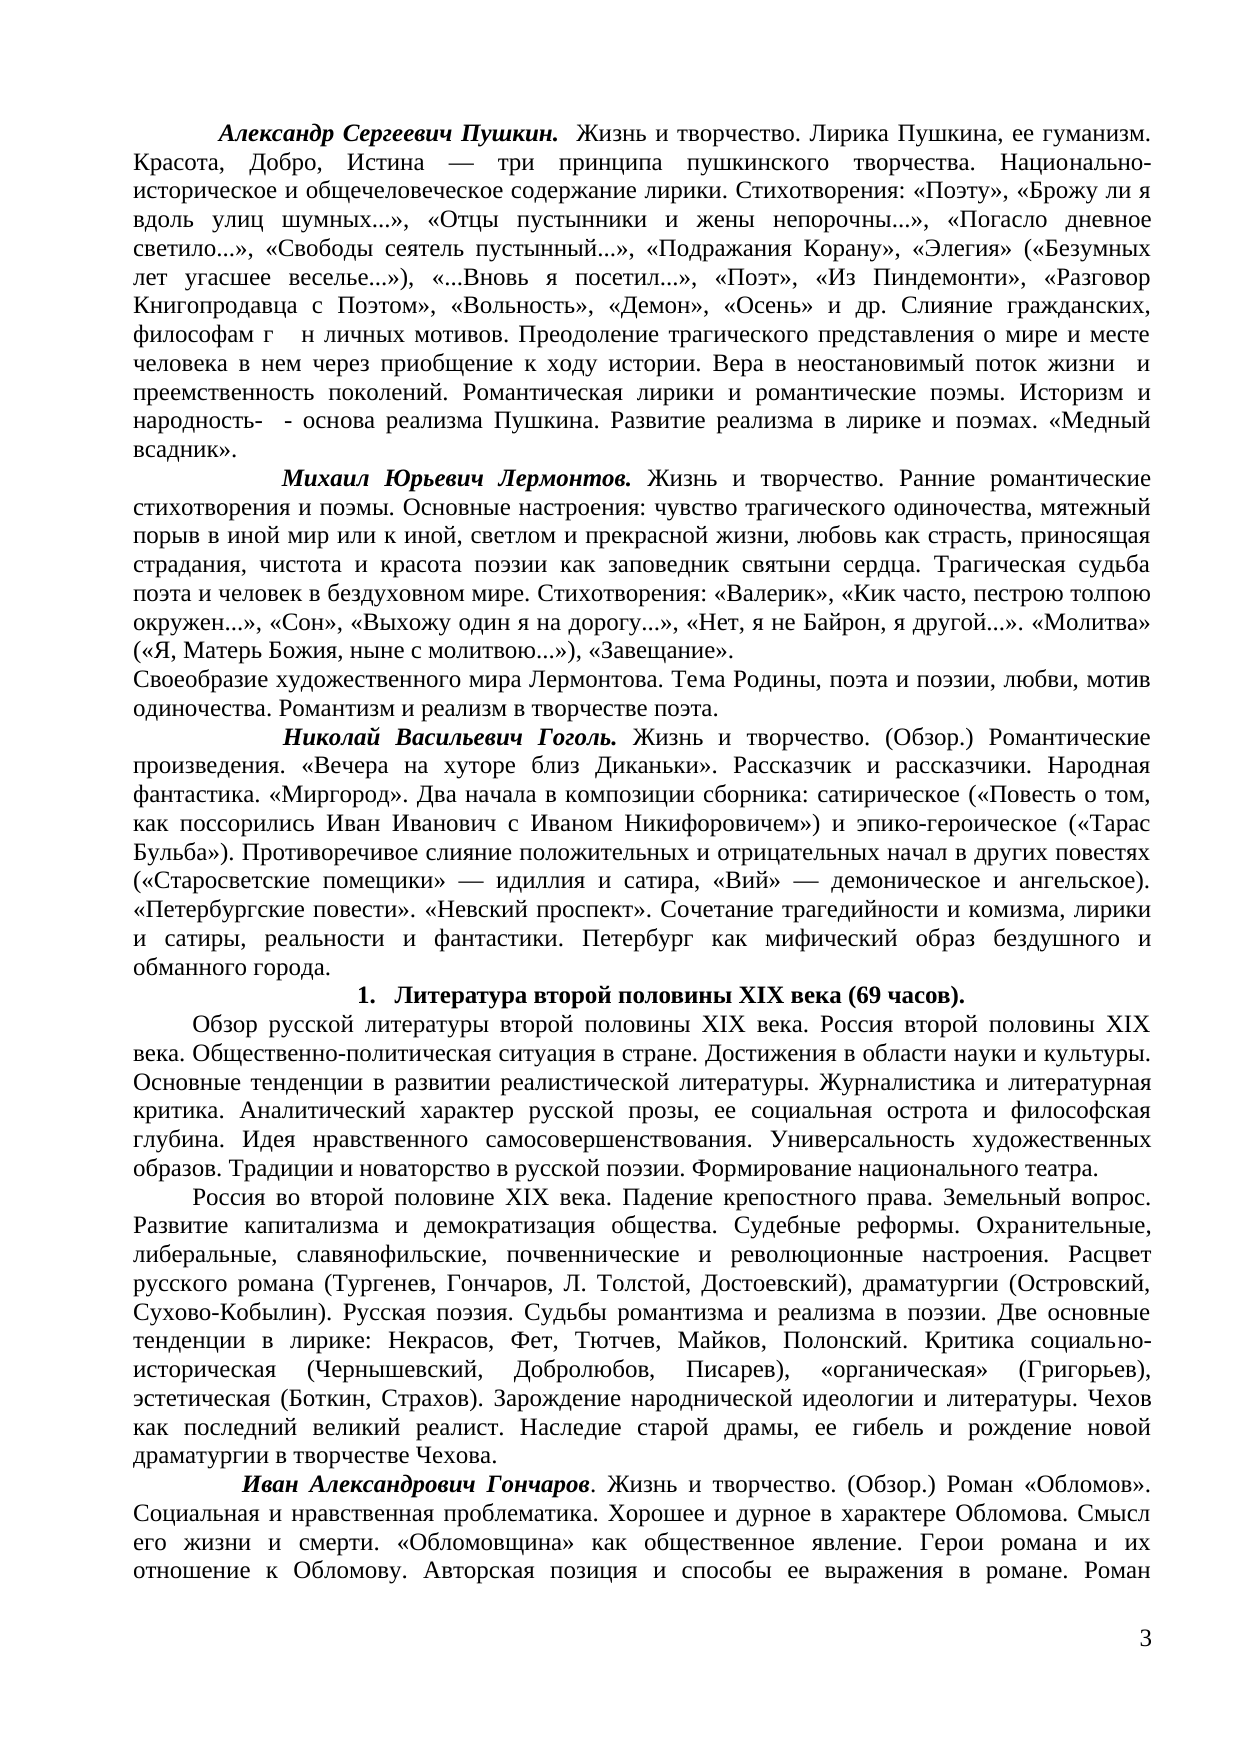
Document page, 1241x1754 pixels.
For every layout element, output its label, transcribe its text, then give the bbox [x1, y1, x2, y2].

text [133, 1469, 1152, 1584]
text Обзор русской литературы второй половины XIX века. Россия второй половины XIX века. Общественно-политическая ситуация в стране. Достижения в области науки и культуры. Основные тенденции в развитии реалистической литературы. Журналистика и литературная критика. Аналитический характер русской прозы, ее социальная острота и философская глубина. Идея нравственного самосовершенствования. Универсальность художественных образов. Традиции и новаторство в русской поэзии. Формирование национального театра. [133, 1009, 1152, 1182]
text Александр Сергеевич Пушкин. Жизнь и творчество. Лирика Пушкина, ее гуманизм. Красота, Добро, Истина — три принципа пушкинского творчества. Национально-историческое и общечеловеческое содержание лирики. Стихотворения: «Поэту», «Брожу ли я вдоль улиц шумных...», «Отцы пустынники и жены непорочны...», «Погасло дневное светило...», «Свободы сеятель пустынный...», «Подражания Корану», «Элегия» («Безумных лет угасшее веселье...»), «...Вновь я посетил...», «Поэт», «Из Пиндемонти», «Разговор Книгопродавца с Поэтом», «Вольность», «Демон», «Осень» и др. Слияние гражданских, философам г н личных мотивов. Преодоление трагического представления о мире и месте человека в нем через приобщение к ходу истории. Вера в неостановимый поток жизни и преемственность поколений. Романтическая лирики и романтические поэмы. Историзм и народность- - основа реализма Пушкина. Развитие реализма в лирике и поэмах. «Медный всадник». [133, 118, 1152, 463]
text Своеобразие художественного мира Лермонтова. Тема Родины, поэта и поэзии, любви, мотив одиночества. Романтизм и реализм в творчестве поэта. [133, 664, 1152, 722]
list Литература второй половины XIX века (69 часов). [170, 981, 1152, 1009]
text Михаил Юрьевич Лермонтов. Жизнь и творчество. Ранние романтические стихотворения и поэмы. Основные настроения: чувство трагического одиночества, мятежный порыв в иной мир или к иной, светлом и прекрасной жизни, любовь как страсть, приносящая страдания, чистота и красота поэзии как заповедник святыни сердца. Трагическая судьба поэта и человек в бездуховном мире. Стихотворения: «Валерик», «Кик часто, пестрою толпою окружен...», «Сон», «Выхожу один я на дорогу...», «Нет, я не Байрон, я другой...». «Молитва» («Я, Матерь Божия, ныне с молитвою...»), «Завещание». [133, 463, 1152, 664]
text Николай Васильевич Гоголь. Жизнь и творчество. (Обзор.) Романтические произведения. «Вечера на хуторе близ Диканьки». Рассказчик и рассказчики. Народная фантастика. «Миргород». Два начала в композиции сборника: сатирическое («Повесть о том, как поссорились Иван Иванович с Иваном Никифоровичем») и эпико-героическое («Тарас Бульба»). Противоречивое слияние положительных и отрицательных начал в других повестях («Старосветские помещики» — идиллия и сатира, «Вий» — демоническое и ангельское). «Петербургские повести». «Невский проспект». Сочетание трагедийности и комизма, лирики и сатиры, реальности и фантастики. Петербург как мифический образ бездушного и обманного города. [133, 722, 1152, 981]
text Россия во второй половине XIX века. Падение крепостного права. Земельный вопрос. Развитие капитализма и демократизация общества. Судебные реформы. Охранительные, либеральные, славянофильские, почвеннические и революционные настроения. Расцвет русского романа (Тургенев, Гончаров, Л. Толстой, Достоевский), драматургии (Островский, Сухово-Кобылин). Русская поэзия. Судьбы романтизма и реализма в поэзии. Две основные тенденции в лирике: Некрасов, Фет, Тютчев, Майков, Полонский. Критика социально-историческая (Чернышевский, Добролюбов, Писарев), «органическая» (Григорьев), эстетическая (Боткин, Страхов). Зарождение народнической идеологии и литературы. Чехов как последний великий реалист. Наследие старой драмы, ее гибель и рождение новой драматургии в творчестве Чехова. [133, 1182, 1152, 1469]
